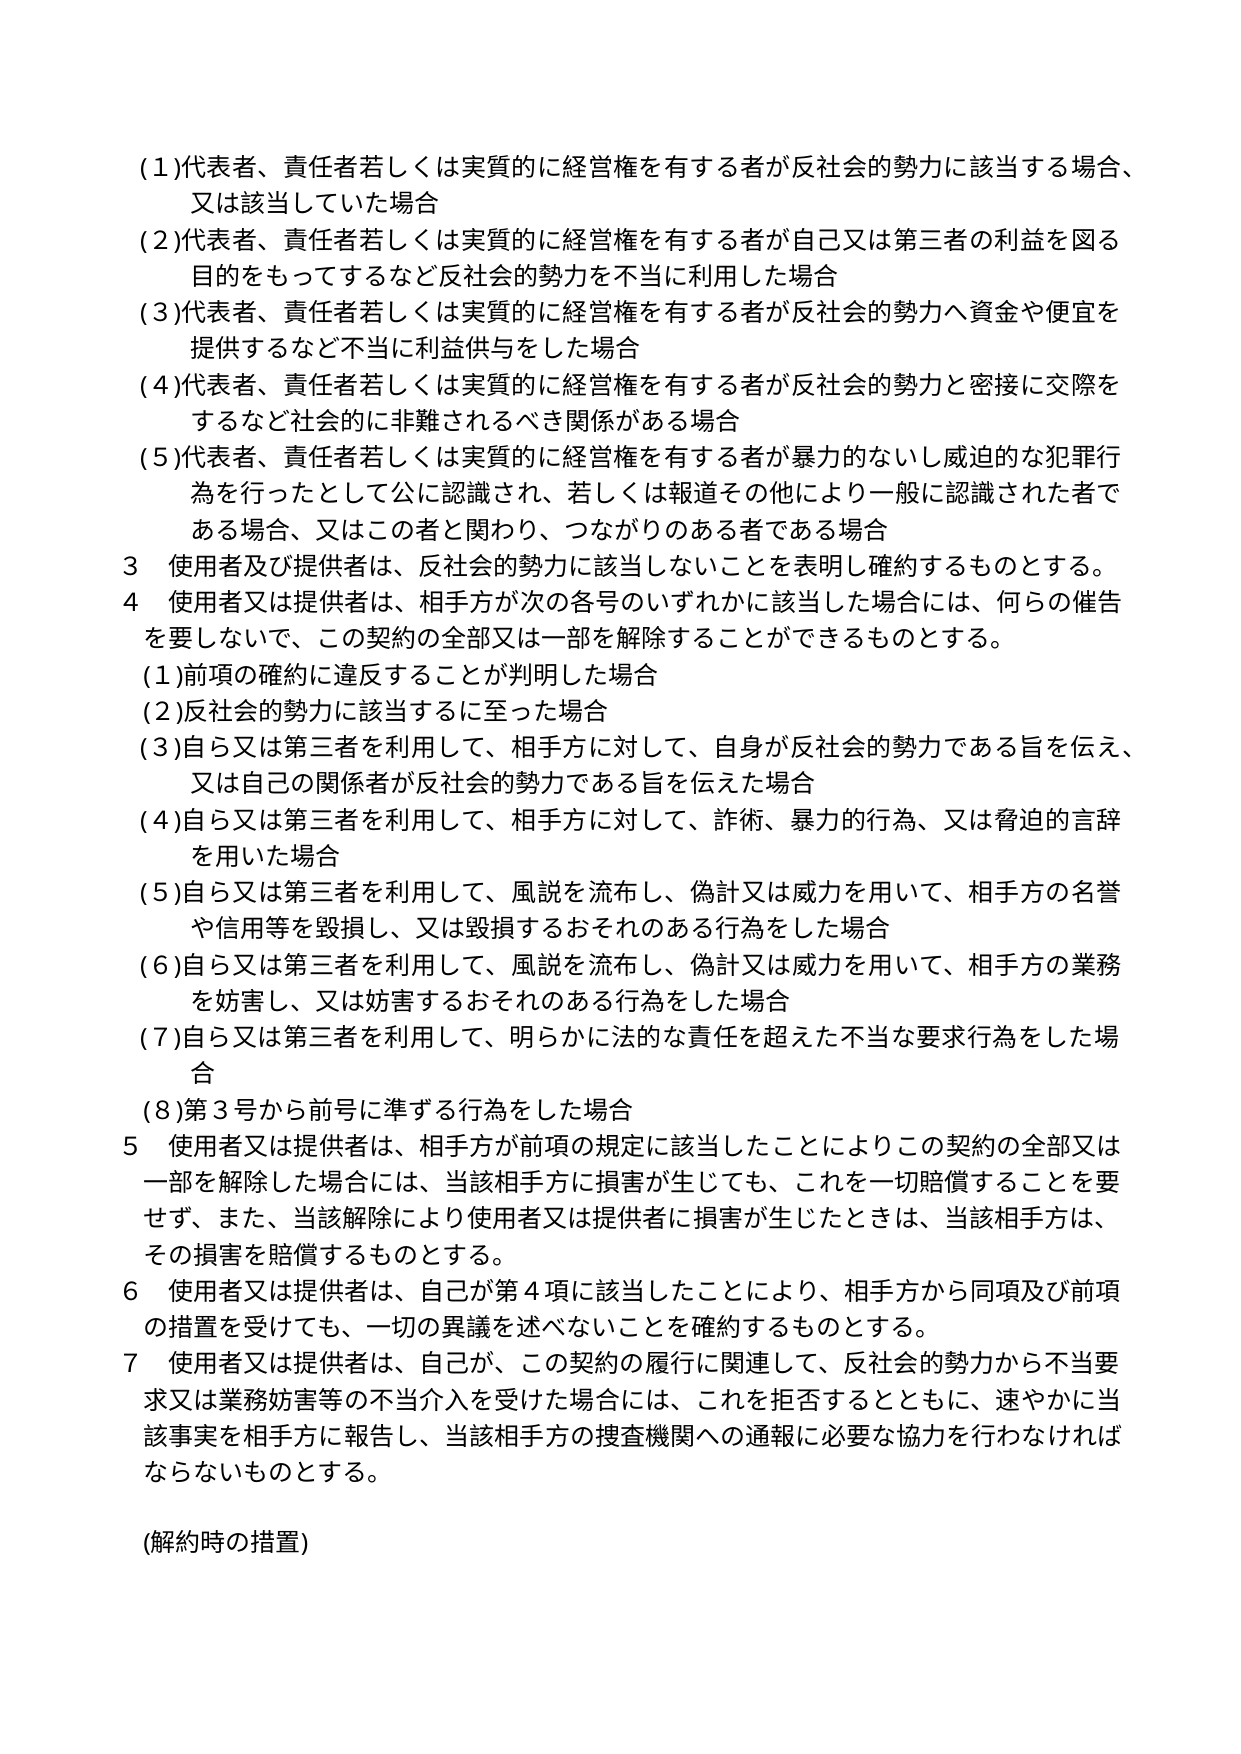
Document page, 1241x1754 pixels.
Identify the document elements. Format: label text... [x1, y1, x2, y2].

text (１)前項の確約に違反することが判明した場合 [118, 655, 1122, 691]
text ６ 使用者又は提供者は、自己が第４項に該当したことにより、相手方から同項及び前項の措置を受けても、一切の異議を述べないことを確約するものとする。 [118, 1271, 1122, 1344]
text (４)自ら又は第三者を利用して、相手方に対して、詐術、暴力的行為、又は脅迫的言辞を用いた場合 [140, 800, 1122, 873]
text (６)自ら又は第三者を利用して、風説を流布し、偽計又は威力を用いて、相手方の業務を妨害し、又は妨害するおそれのある行為をした場合 [140, 945, 1122, 1018]
text ７ 使用者又は提供者は、自己が、この契約の履行に関連して、反社会的勢力から不当要求又は業務妨害等の不当介入を受けた場合には、これを拒否するとともに、速やかに当該事実を相手方に報告し、当該相手方の捜査機関への通報に必要な協力を行わなければならないものとする。 [118, 1344, 1122, 1489]
text ４ 使用者又は提供者は、相手方が次の各号のいずれかに該当した場合には、何らの催告を要しないで、この契約の全部又は一部を解除することができるものとする。 [118, 583, 1122, 655]
text (３)代表者、責任者若しくは実質的に経営権を有する者が反社会的勢力へ資金や便宜を提供するなど不当に利益供与をした場合 [140, 293, 1122, 365]
text ３ 使用者及び提供者は、反社会的勢力に該当しないことを表明し確約するものとする。 [118, 546, 1122, 583]
text (１)代表者、責任者若しくは実質的に経営権を有する者が反社会的勢力に該当する場合、又は該当していた場合 [140, 148, 1122, 220]
text (２)反社会的勢力に該当するに至った場合 [118, 691, 1122, 728]
text (８)第３号から前号に準ずる行為をした場合 [118, 1090, 1122, 1126]
text (５)自ら又は第三者を利用して、風説を流布し、偽計又は威力を用いて、相手方の名誉や信用等を毀損し、又は毀損するおそれのある行為をした場合 [140, 873, 1122, 945]
text (解約時の措置) [118, 1523, 1122, 1559]
text (４)代表者、責任者若しくは実質的に経営権を有する者が反社会的勢力と密接に交際をするなど社会的に非難されるべき関係がある場合 [140, 365, 1122, 438]
text (５)代表者、責任者若しくは実質的に経営権を有する者が暴力的ないし威迫的な犯罪行為を行ったとして公に認識され、若しくは報道その他により一般に認識された者である場合、又はこの者と関わり、つながりのある者である場合 [140, 438, 1122, 546]
text ５ 使用者又は提供者は、相手方が前項の規定に該当したことによりこの契約の全部又は一部を解除した場合には、当該相手方に損害が生じても、これを一切賠償することを要せず、また、当該解除により使用者又は提供者に損害が生じたときは、当該相手方は、その損害を賠償するものとする。 [118, 1126, 1122, 1271]
text (３)自ら又は第三者を利用して、相手方に対して、自身が反社会的勢力である旨を伝え、又は自己の関係者が反社会的勢力である旨を伝えた場合 [140, 728, 1122, 800]
text (２)代表者、責任者若しくは実質的に経営権を有する者が自己又は第三者の利益を図る目的をもってするなど反社会的勢力を不当に利用した場合 [140, 220, 1122, 293]
text (７)自ら又は第三者を利用して、明らかに法的な責任を超えた不当な要求行為をした場合 [140, 1018, 1122, 1090]
